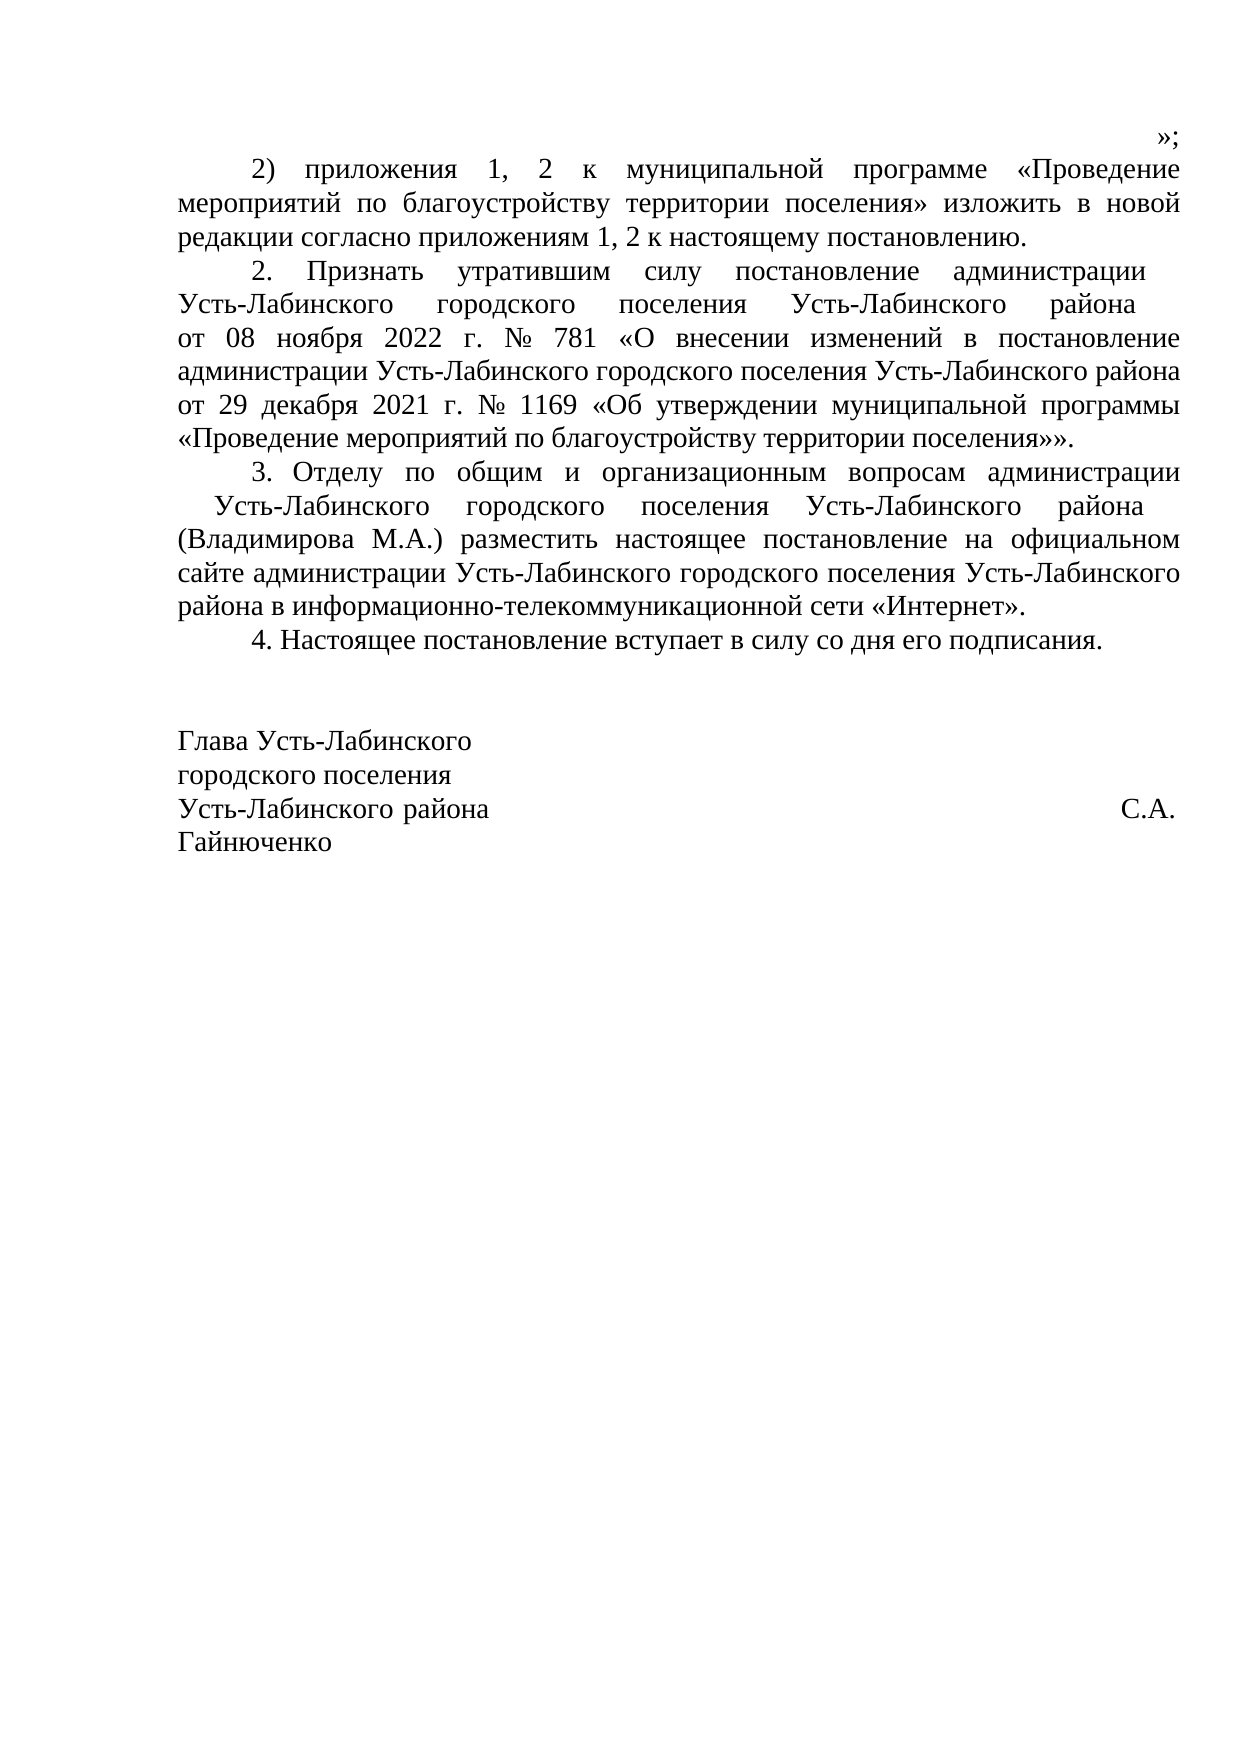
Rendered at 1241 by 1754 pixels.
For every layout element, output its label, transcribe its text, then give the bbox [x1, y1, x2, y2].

text »; [1062, 118, 1181, 152]
text 4. Настоящее постановление вступает в силу со дня его подписания. [177, 622, 1181, 655]
text Усть-Лабинского района С.А. Гайнюченко [177, 791, 1180, 858]
text 2) приложения 1, 2 к муниципальной программе «Проведение мероприятий по благоустройству территории поселения» изложить в новой редакции согласно приложениям 1, 2 к настоящему постановлению. [177, 152, 1181, 252]
text Глава Усть-Лабинского [177, 723, 1180, 756]
text городского поселения [177, 757, 1180, 791]
text 2. Признать утратившим силу постановление администрации Усть-Лабинского городского поселения Усть-Лабинского района от 08 ноября 2022 г. № 781 «О внесении изменений в постановление администрации Усть-Лабинского городского поселения Усть-Лабинского района от 29 декабря 2021 г. № 1169 «Об утверждении муниципальной программы «Проведение мероприятий по благоустройству территории поселения»». [177, 253, 1180, 454]
text 3. Отделу по общим и организационным вопросам администрации Усть-Лабинского городского поселения Усть-Лабинского района (Владимирова М.А.) разместить настоящее постановление на официальном сайте администрации Усть-Лабинского городского поселения Усть-Лабинского района в информационно-телекоммуникационной сети «Интернет». [177, 454, 1181, 622]
